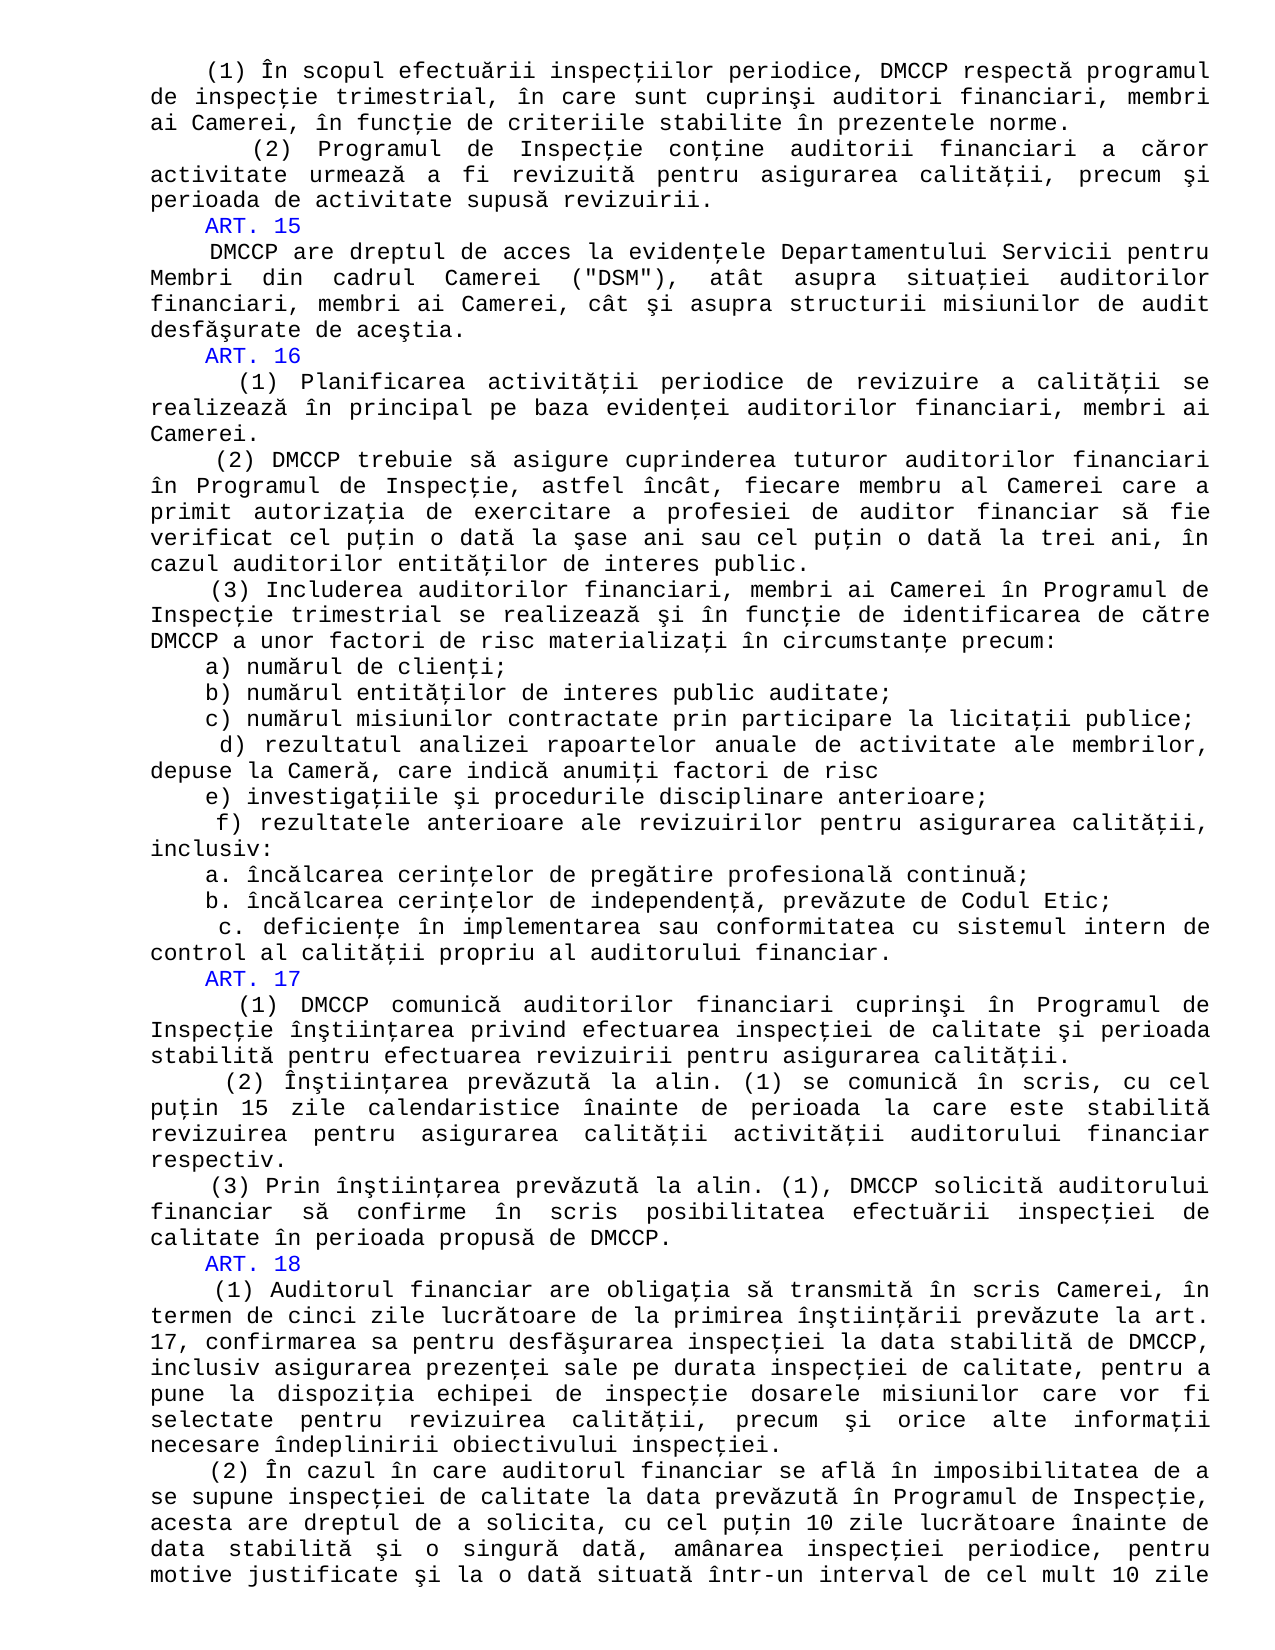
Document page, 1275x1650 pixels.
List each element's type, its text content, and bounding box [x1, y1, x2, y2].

text DMCCP are dreptul de acces la evidenţele Departamentului Servicii pentru Membri din cadrul Camerei ("DSM"), atât asupra situaţiei auditorilor financiari, membri ai Camerei, cât şi asupra structurii misiunilor de audit desfăşurate de aceştia. [150, 241, 1211, 344]
text ART. 15 [150, 215, 1211, 241]
text ART. 18 [150, 1252, 1211, 1278]
text (1) Planificarea activităţii periodice de revizuire a calităţii se realizează în principal pe baza evidenţei auditorilor financiari, membri ai Camerei. [150, 370, 1211, 448]
text (2) DMCCP trebuie să asigure cuprinderea tuturor auditorilor financiari în Programul de Inspecţie, astfel încât, fiecare membru al Camerei care a primit autorizaţia de exercitare a profesiei de auditor financiar să fie verificat cel puţin o dată la şase ani sau cel puţin o dată la trei ani, în cazul auditorilor entităţilor de interes public. [150, 448, 1211, 578]
text (1) Auditorul financiar are obligaţia să transmită în scris Camerei, în termen de cinci zile lucrătoare de la primirea înştiinţării prevăzute la art. 17, confirmarea sa pentru desfăşurarea inspecţiei la data stabilită de DMCCP, inclusiv asigurarea prezenţei sale pe durata inspecţiei de calitate, pentru a pune la dispoziţia echipei de inspecţie dosarele misiunilor care vor fi selectate pentru revizuirea calităţii, precum şi orice alte informaţii necesare îndeplinirii obiectivului inspecţiei. [150, 1278, 1211, 1460]
text (3) Prin înştiinţarea prevăzută la alin. (1), DMCCP solicită auditorului financiar să confirme în scris posibilitatea efectuării inspecţiei de calitate în perioada propusă de DMCCP. [150, 1174, 1211, 1252]
text f) rezultatele anterioare ale revizuirilor pentru asigurarea calităţii, inclusiv: [150, 811, 1211, 863]
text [150, 1460, 1211, 1589]
text (1) În scopul efectuării inspecţiilor periodice, DMCCP respectă programul de inspecţie trimestrial, în care sunt cuprinşi auditori financiari, membri ai Camerei, în funcţie de criteriile stabilite în prezentele norme. [150, 59, 1211, 137]
text c. deficienţe în implementarea sau conformitatea cu sistemul intern de control al calităţii propriu al auditorului financiar. [150, 915, 1211, 967]
text b) numărul entităţilor de interes public auditate; [150, 682, 1211, 708]
text (3) Includerea auditorilor financiari, membri ai Camerei în Programul de Inspecţie trimestrial se realizează şi în funcţie de identificarea de către DMCCP a unor factori de risc materializaţi în circumstanţe precum: [150, 578, 1211, 656]
text (1) DMCCP comunică auditorilor financiari cuprinşi în Programul de Inspecţie înştiinţarea privind efectuarea inspecţiei de calitate şi perioada stabilită pentru efectuarea revizuirii pentru asigurarea calităţii. [150, 993, 1211, 1071]
text ART. 17 [150, 967, 1211, 993]
text (2) Programul de Inspecţie conţine auditorii financiari a căror activitate urmează a fi revizuită pentru asigurarea calităţii, precum şi perioada de activitate supusă revizuirii. [150, 137, 1211, 215]
text c) numărul misiunilor contractate prin participare la licitaţii publice; [150, 708, 1211, 733]
text a. încălcarea cerinţelor de pregătire profesională continuă; [150, 863, 1211, 889]
text b. încălcarea cerinţelor de independenţă, prevăzute de Codul Etic; [150, 889, 1211, 915]
text a) numărul de clienţi; [150, 656, 1211, 682]
text (2) Înştiinţarea prevăzută la alin. (1) se comunică în scris, cu cel puţin 15 zile calendaristice înainte de perioada la care este stabilită revizuirea pentru asigurarea calităţii activităţii auditorului financiar respectiv. [150, 1071, 1211, 1174]
text e) investigaţiile şi procedurile disciplinare anterioare; [150, 785, 1211, 811]
text ART. 16 [150, 344, 1211, 370]
text d) rezultatul analizei rapoartelor anuale de activitate ale membrilor, depuse la Cameră, care indică anumiţi factori de risc [150, 733, 1211, 785]
